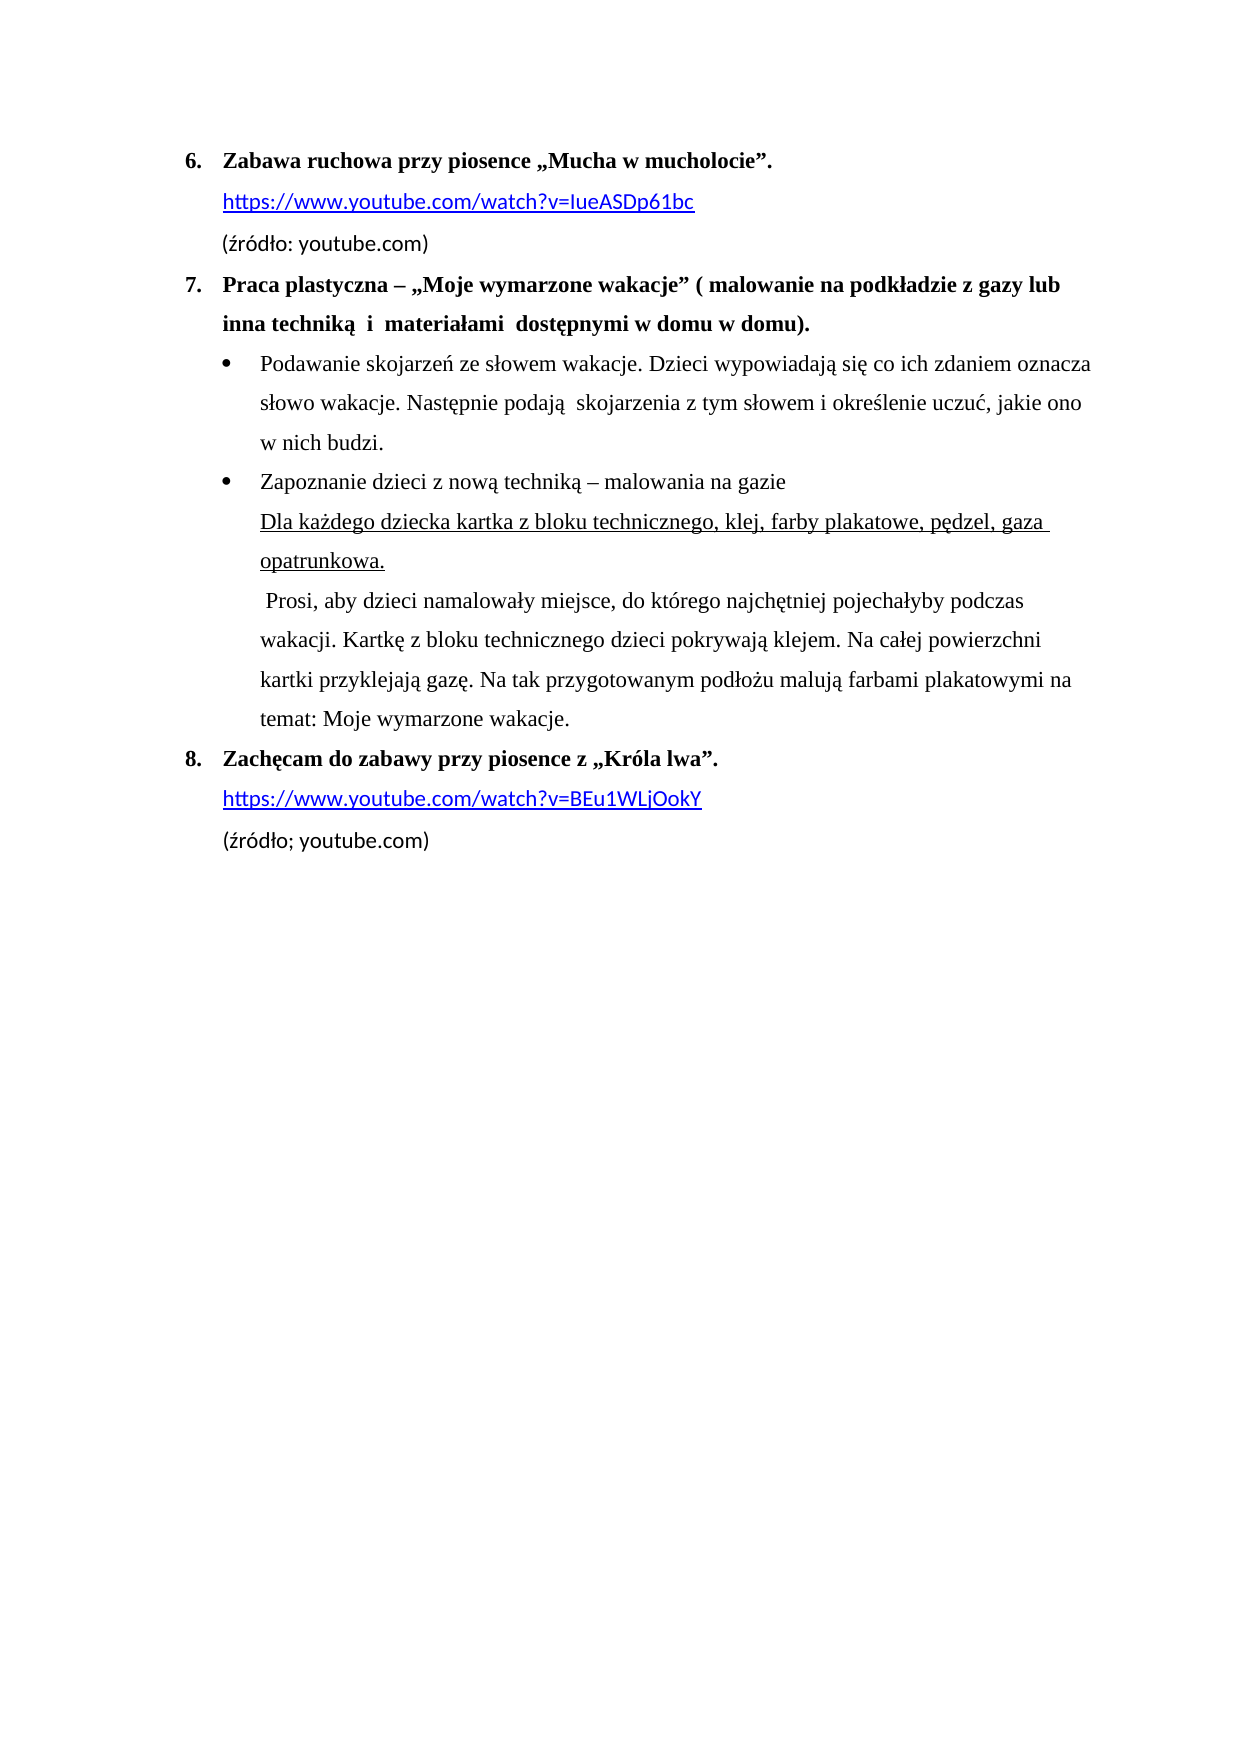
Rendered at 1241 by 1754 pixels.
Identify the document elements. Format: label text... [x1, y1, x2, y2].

list https://www.youtube.com/watch?v=IueASDp61bc [222, 187, 1093, 215]
list Zabawa ruchowa przy piosence „Mucha w mucholocie”. [185, 148, 1093, 174]
list https://www.youtube.com/watch?v=BEu1WLjOokY [222, 784, 1093, 812]
list Prosi, aby dzieci namalowały miejsce, do którego najchętniej pojechałyby podczas wakacji. Kartkę z bloku technicznego dzieci pokrywają klejem. Na całej powierzchni kartki przyklejają gazę. Na tak przygotowanym podłożu malują farbami plakatowymi na temat: Moje wymarzone wakacje. [260, 587, 1093, 732]
list Podawanie skojarzeń ze słowem wakacje. Dzieci wypowiadają się co ich zdaniem oznacza słowo wakacje. Następnie podają skojarzenia z tym słowem i określenie uczuć, jakie ono w nich budzi. [222, 350, 1093, 455]
list Praca plastyczna – „Moje wymarzone wakacje” ( malowanie na podkładzie z gazy lub inna techniką i materiałami dostępnymi w domu w domu). [185, 271, 1093, 337]
list Dla każdego dziecka kartka z bloku technicznego, klej, farby plakatowe, pędzel, gaza opatrunkowa. [260, 508, 1093, 574]
list (źródło; youtube.com) [222, 826, 1093, 854]
list Zachęcam do zabawy przy piosence z „Króla lwa”. [185, 745, 1093, 771]
text (źródło: youtube.com) [148, 229, 1093, 257]
list Zapoznanie dzieci z nową techniką – malowania na gazie [222, 468, 1093, 495]
